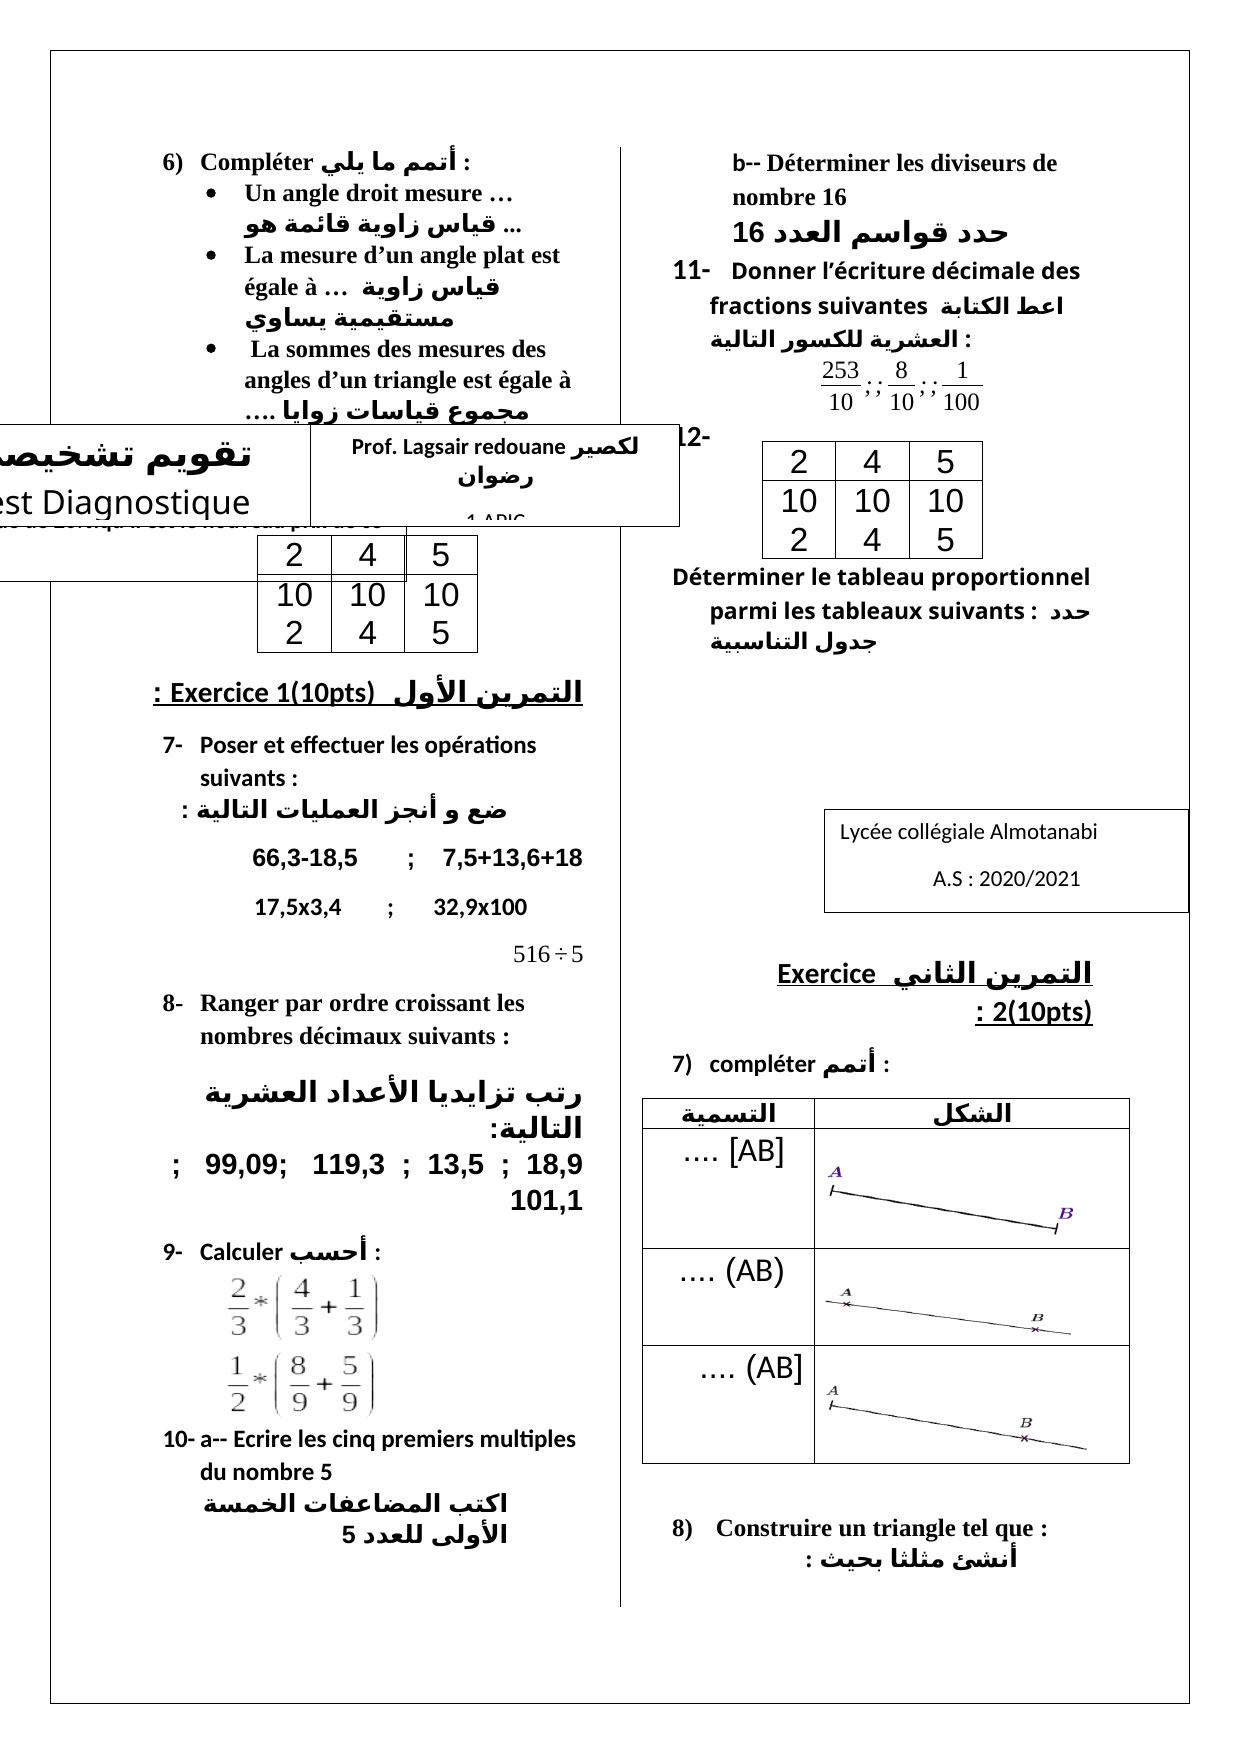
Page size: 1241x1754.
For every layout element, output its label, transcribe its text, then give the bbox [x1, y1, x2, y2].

table_header التسمية [643, 1099, 814, 1128]
picture [825, 1279, 1077, 1345]
list Un angle droit mesure … قياس زاوية قائمة هو ... [207, 178, 583, 238]
list Construire un triangle tel que : [672, 1513, 1093, 1542]
table_header الشكل [815, 1099, 1129, 1128]
text 17,5x3,4 ; 32,9x100 [147, 891, 583, 921]
table_cell 102 [258, 575, 331, 652]
table_header 5 [405, 536, 477, 574]
list Calculer أحسب : [162, 1236, 583, 1267]
table_cell [AB] .... [643, 1129, 814, 1248]
list ضع و أنجز العمليات التالية : [147, 795, 508, 824]
list Donner l’écriture décimale des fractions suivantes اعط الكتابة العشرية للكسور التالية : [672, 251, 1093, 354]
list Déterminer le tableau proportionnel parmi les tableaux suivants : حدد جدول التناسبية [672, 418, 1093, 655]
table_cell 105 [405, 575, 477, 652]
table_cell 104 [332, 575, 404, 652]
list b-- Déterminer les diviseurs de nombre 16 [732, 147, 1093, 211]
list compléter أتمم : [672, 1048, 1093, 1079]
table_header 5 [910, 442, 982, 480]
table_cell (AB) .... [643, 1249, 814, 1345]
table_cell [815, 1129, 1129, 1248]
list حدد قواسم العدد 16 [732, 215, 1093, 249]
picture [825, 1159, 1075, 1248]
list Compléter أتمم ما يلي : [162, 147, 583, 176]
list أنشئ مثلثا بحيث : [657, 1544, 1018, 1573]
table_header 2 [763, 442, 835, 480]
list a-- Ecrire les cinq premiers multiples du nombre 5 [162, 1423, 583, 1487]
table_cell 102 [763, 481, 835, 558]
table_header 4 [836, 442, 909, 480]
list La mesure d’un angle plat est égale à … قياس زاوية مستقيمية يساوي [207, 241, 583, 331]
list Ranger par ordre croissant les nombres décimaux suivants : [162, 988, 583, 1050]
table_cell 104 [836, 481, 909, 558]
list Poser et effectuer les opérations suivants : [162, 729, 583, 793]
text رتب تزايديا الأعداد العشرية التالية: 18,9 ; 13,5 ; 119,3 ;99,09 ; 101,1 [147, 1075, 583, 1217]
table_cell [815, 1346, 1129, 1463]
table_cell 105 [910, 481, 982, 558]
table_header 4 [332, 536, 404, 574]
list La sommes des mesures des angles d’un triangle est égale à ….مجموع قياسات زوايا مثلث هو ... [207, 334, 583, 424]
text التمرين الثاني Exercice 2(10pts) : [657, 955, 1093, 1029]
text التمرين الأول Exercice 1(10pts) : [147, 569, 583, 710]
table_cell [AB) .... [643, 1346, 814, 1463]
table_header 2 [258, 536, 331, 574]
list اكتب المضاعفات الخمسة الأولى للعدد 5 [147, 1489, 508, 1549]
table_cell [815, 1249, 1129, 1345]
picture [825, 1376, 1093, 1463]
text 7,5+13,6+18 ; 66,3-18,5 [147, 843, 583, 872]
